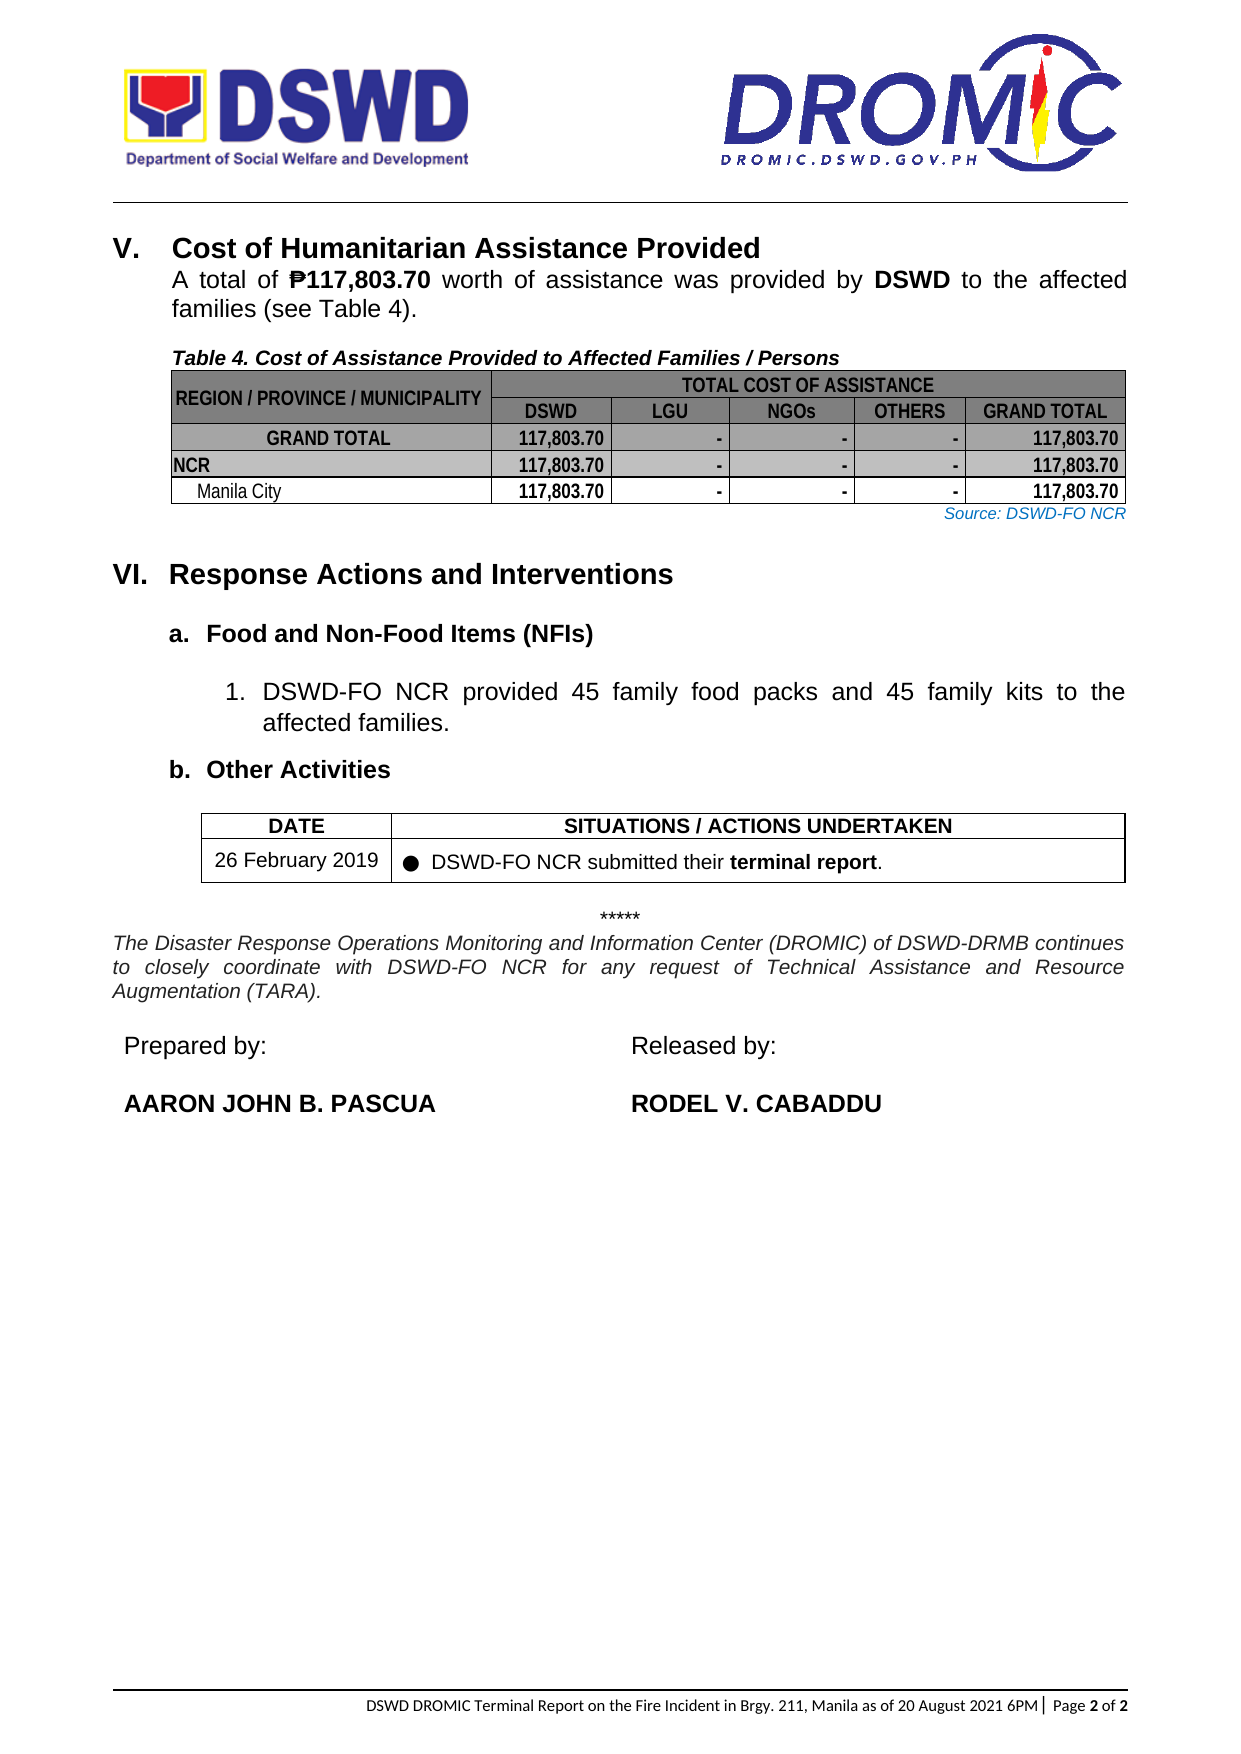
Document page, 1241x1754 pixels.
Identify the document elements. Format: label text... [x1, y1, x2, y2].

table_cell GRAND TOTAL [966, 398, 1125, 423]
table_cell Manila City [172, 478, 491, 503]
text The Disaster Response Operations Monitoring and Information Center (DROMIC) of DSWD-DRMB continues to closely coordinate with DSWD-FO NCR for any request of Technical Assistance and Resource Augmentation (TARA). [112, 931, 1128, 1002]
table_cell - [855, 478, 965, 503]
table_cell - [730, 424, 854, 450]
table_cell 117,803.70 [966, 478, 1125, 503]
table_cell 117,803.70 [492, 451, 611, 476]
picture [112, 65, 482, 172]
table_header SITUATIONS / ACTIONS UNDERTAKEN [392, 814, 1124, 838]
table_header Prepared by: AARON JOHN B. PASCUA [113, 1031, 619, 1146]
picture [713, 33, 1127, 171]
list Other Activities [169, 755, 1128, 784]
table_cell 26 February 2019 [202, 839, 391, 882]
list Food and Non-Food Items (NFIs) [169, 619, 1128, 648]
list Cost of Humanitarian Assistance Provided [112, 231, 1128, 265]
table_cell NCR [172, 451, 491, 476]
table_cell GRAND TOTAL [172, 424, 491, 450]
table_cell OTHERS [855, 398, 965, 423]
text ***** [112, 907, 1128, 931]
table_cell LGU [612, 398, 729, 423]
table_cell NGOs [730, 398, 854, 423]
table_cell - [855, 451, 965, 476]
table_header DATE [202, 814, 391, 838]
table_header TOTAL COST OF ASSISTANCE [492, 371, 1125, 397]
table_header Released by: RODEL V. CABADDU [620, 1031, 1127, 1146]
table_cell 117,803.70 [966, 424, 1125, 450]
table_cell - [612, 424, 729, 450]
list DSWD-FO NCR provided 45 family food packs and 45 family kits to the affected families. [225, 677, 1128, 736]
table_cell - [730, 478, 854, 503]
table_cell - [855, 424, 965, 450]
table_cell - [730, 451, 854, 476]
text A total of ₱117,803.70 worth of assistance was provided by DSWD to the affected families (see Table 4). [172, 265, 1128, 322]
table_header REGION / PROVINCE / MUNICIPALITY [172, 371, 491, 423]
table_cell 117,803.70 [492, 424, 611, 450]
table_cell 117,803.70 [492, 478, 611, 503]
table_cell DSWD-FO NCR submitted their terminal report. [392, 839, 1124, 882]
list Table 4. Cost of Assistance Provided to Affected Families / Persons [157, 346, 1128, 370]
table_cell DSWD [492, 398, 611, 423]
table_cell - [612, 478, 729, 503]
table_cell 117,803.70 [966, 451, 1125, 476]
text Source: DSWD-FO NCR [112, 504, 1128, 523]
table_cell - [612, 451, 729, 476]
list Response Actions and Interventions [112, 557, 1128, 590]
